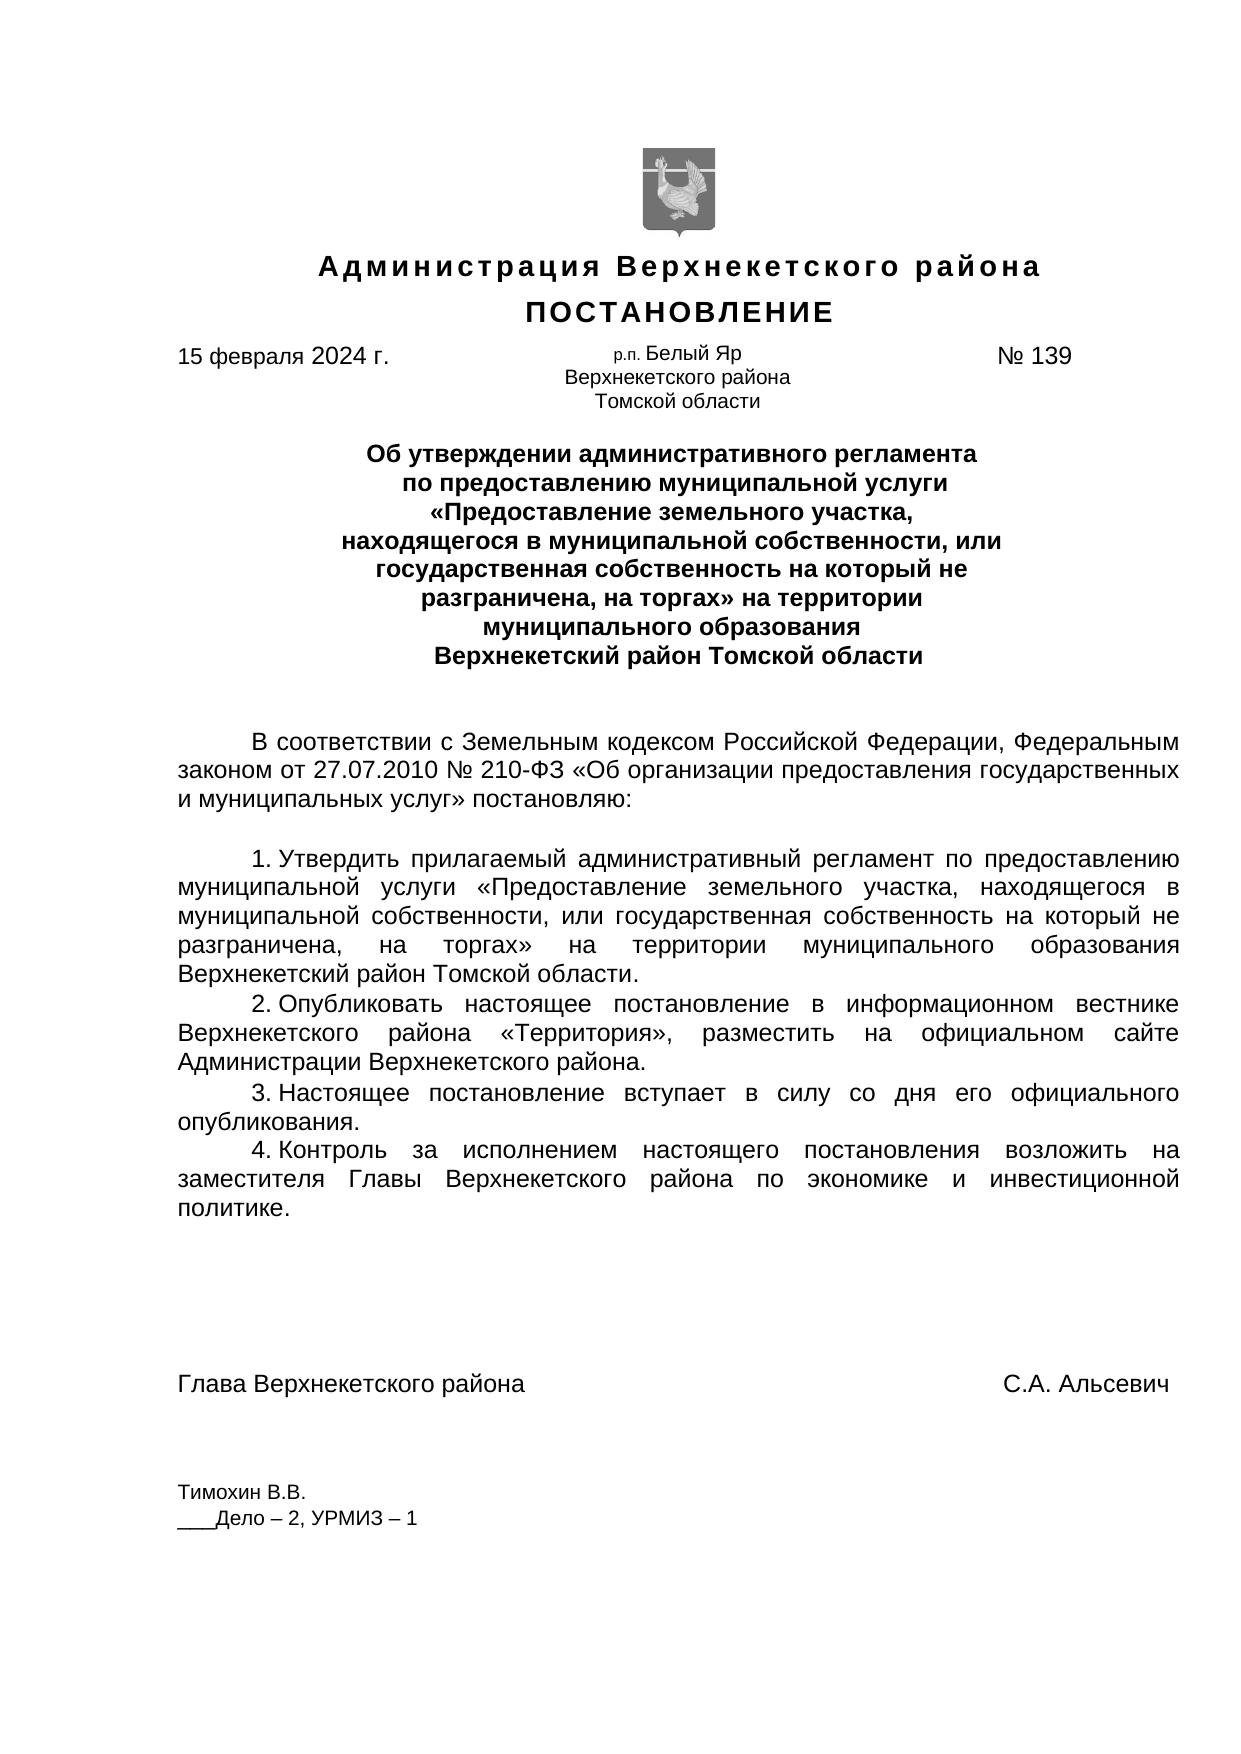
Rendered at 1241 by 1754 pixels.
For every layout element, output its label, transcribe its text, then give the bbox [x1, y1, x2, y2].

text ___Дело – 2, УРМИЗ – 1 [177, 1504, 1181, 1530]
text Глава Верхнекетского района С.А. Альсевич [177, 1369, 1181, 1427]
text Верхнекетский район Томской области [177, 641, 1181, 669]
text В соответствии с Земельным кодексом Российской Федерации, Федеральным законом от 27.07.2010 № 210-ФЗ «Об организации предоставления государственных и муниципальных услуг» постановляю: [177, 727, 1181, 813]
text находящегося в муниципальной собственности, или государственная собственность на который не разграничена, на торгах» на территории муниципального образования [325, 526, 1018, 641]
table_header № 139 [793, 341, 1152, 413]
text Администрация Верхнекетского района [177, 249, 1181, 283]
text 1. Утвердить прилагаемый административный регламент по предоставлению муниципальной услуги «Предоставление земельного участка, находящегося в муниципальной собственности, или государственная собственность на который не разграничена, на торгах» на территории муниципального образования Верхнекетский район Томской области. [177, 844, 1181, 987]
text по предоставлению муниципальной услуги «Предоставление земельного участка, [325, 468, 1018, 526]
table_header 15 февраля 2024 г. [177, 341, 562, 413]
text Тимохин В.В. [177, 1480, 1181, 1504]
table_header р.п. Белый Яр Верхнекетского района Томской области [563, 341, 793, 413]
text Об утверждении административного регламента [325, 439, 1018, 468]
text 3. Настоящее постановление вступает в силу со дня его официального опубликования. [177, 1078, 1181, 1135]
text 2. Опубликовать настоящее постановление в информационном вестнике Верхнекетского района «Территория», разместить на официальном сайте Администрации Верхнекетского района. [177, 989, 1181, 1076]
text 4. Контроль за исполнением настоящего постановления возложить на заместителя Главы Верхнекетского района по экономике и инвестиционной политике. [177, 1135, 1181, 1222]
text ПОСТАНОВЛЕНИЕ [177, 295, 1181, 329]
